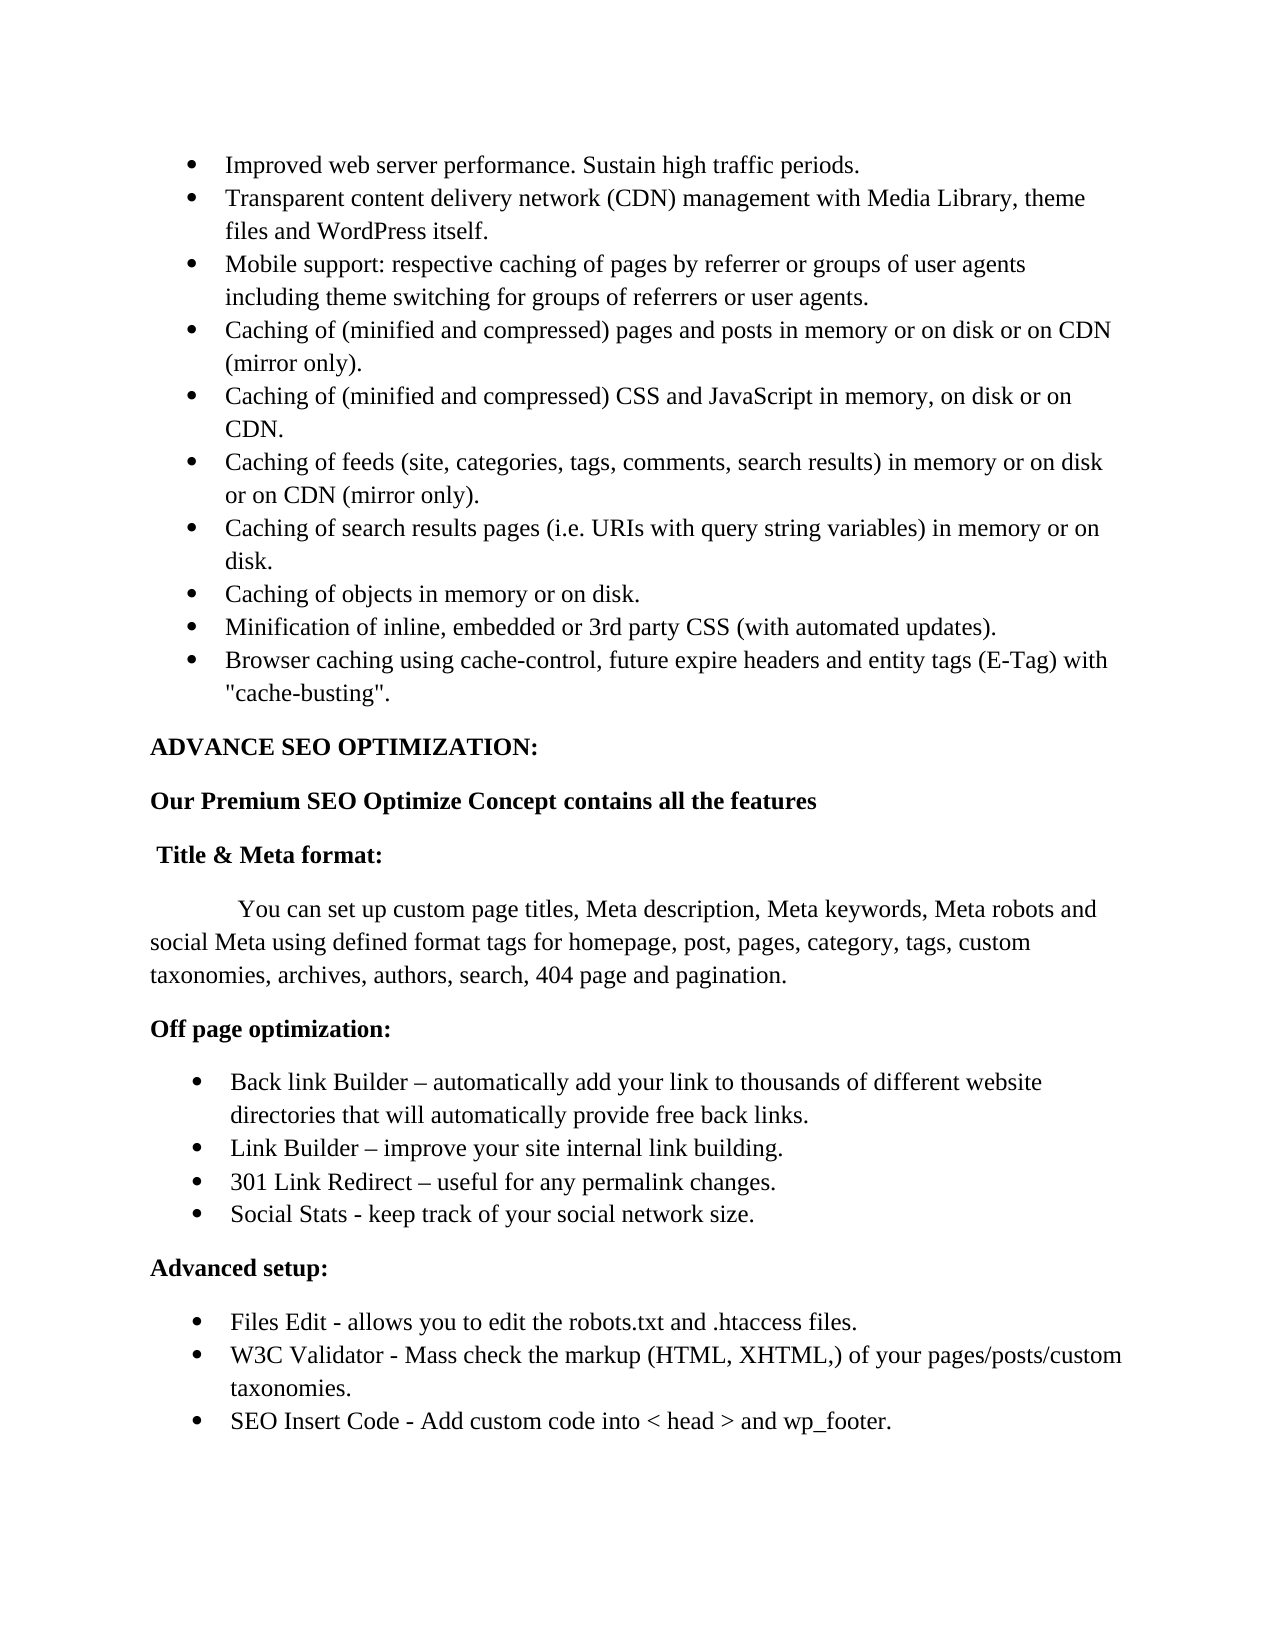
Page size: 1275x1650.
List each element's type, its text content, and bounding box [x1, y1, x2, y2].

list Caching of search results pages (i.e. URIs with query string variables) in memory or on disk. [187, 513, 1125, 575]
list Minification of inline, embedded or 3rd party CSS (with automated updates). [187, 612, 1125, 641]
list Social Stats - keep track of your social network size. [193, 1199, 1125, 1228]
list Files Edit - allows you to edit the robots.txt and .htaccess files. [193, 1307, 1125, 1336]
list Caching of (minified and compressed) CSS and JavaScript in memory, on disk or on CDN. [187, 381, 1125, 443]
text Advanced setup: [150, 1253, 1125, 1282]
list Back link Builder – automatically add your link to thousands of different website directories that will automatically provide free back links. [193, 1067, 1125, 1129]
list 301 Link Redirect – useful for any permalink changes. [193, 1167, 1125, 1195]
list Improved web server performance. Sustain high traffic periods. [187, 150, 1125, 179]
text Title & Meta format: [150, 840, 1125, 869]
text Our Premium SEO Optimize Concept contains all the features [150, 786, 1125, 815]
list Browser caching using cache-control, future expire headers and entity tags (E-Tag) with "cache-busting". [187, 645, 1125, 707]
list Transparent content delivery network (CDN) management with Media Library, theme files and WordPress itself. [187, 183, 1125, 245]
list Caching of feeds (site, categories, tags, comments, search results) in memory or on disk or on CDN (mirror only). [187, 447, 1125, 509]
list Caching of (minified and compressed) pages and posts in memory or on disk or on CDN (mirror only). [187, 315, 1125, 377]
list W3C Validator - Mass check the markup (HTML, XHTML,) of your pages/posts/custom taxonomies. [193, 1340, 1125, 1402]
list Mobile support: respective caching of pages by referrer or groups of user agents including theme switching for groups of referrers or user agents. [187, 249, 1125, 311]
list Link Builder – improve your site internal link building. [193, 1133, 1125, 1162]
list SEO Insert Code - Add custom code into < head > and wp_footer. [193, 1406, 1125, 1435]
text ADVANCE SEO OPTIMIZATION: [150, 732, 1125, 761]
list Caching of objects in memory or on disk. [187, 579, 1125, 608]
text Off page optimization: [150, 1014, 1125, 1042]
text You can set up custom page titles, Meta description, Meta keywords, Meta robots and social Meta using defined format tags for homepage, post, pages, category, tags, custom taxonomies, archives, authors, search, 404 page and pagination. [150, 894, 1125, 988]
